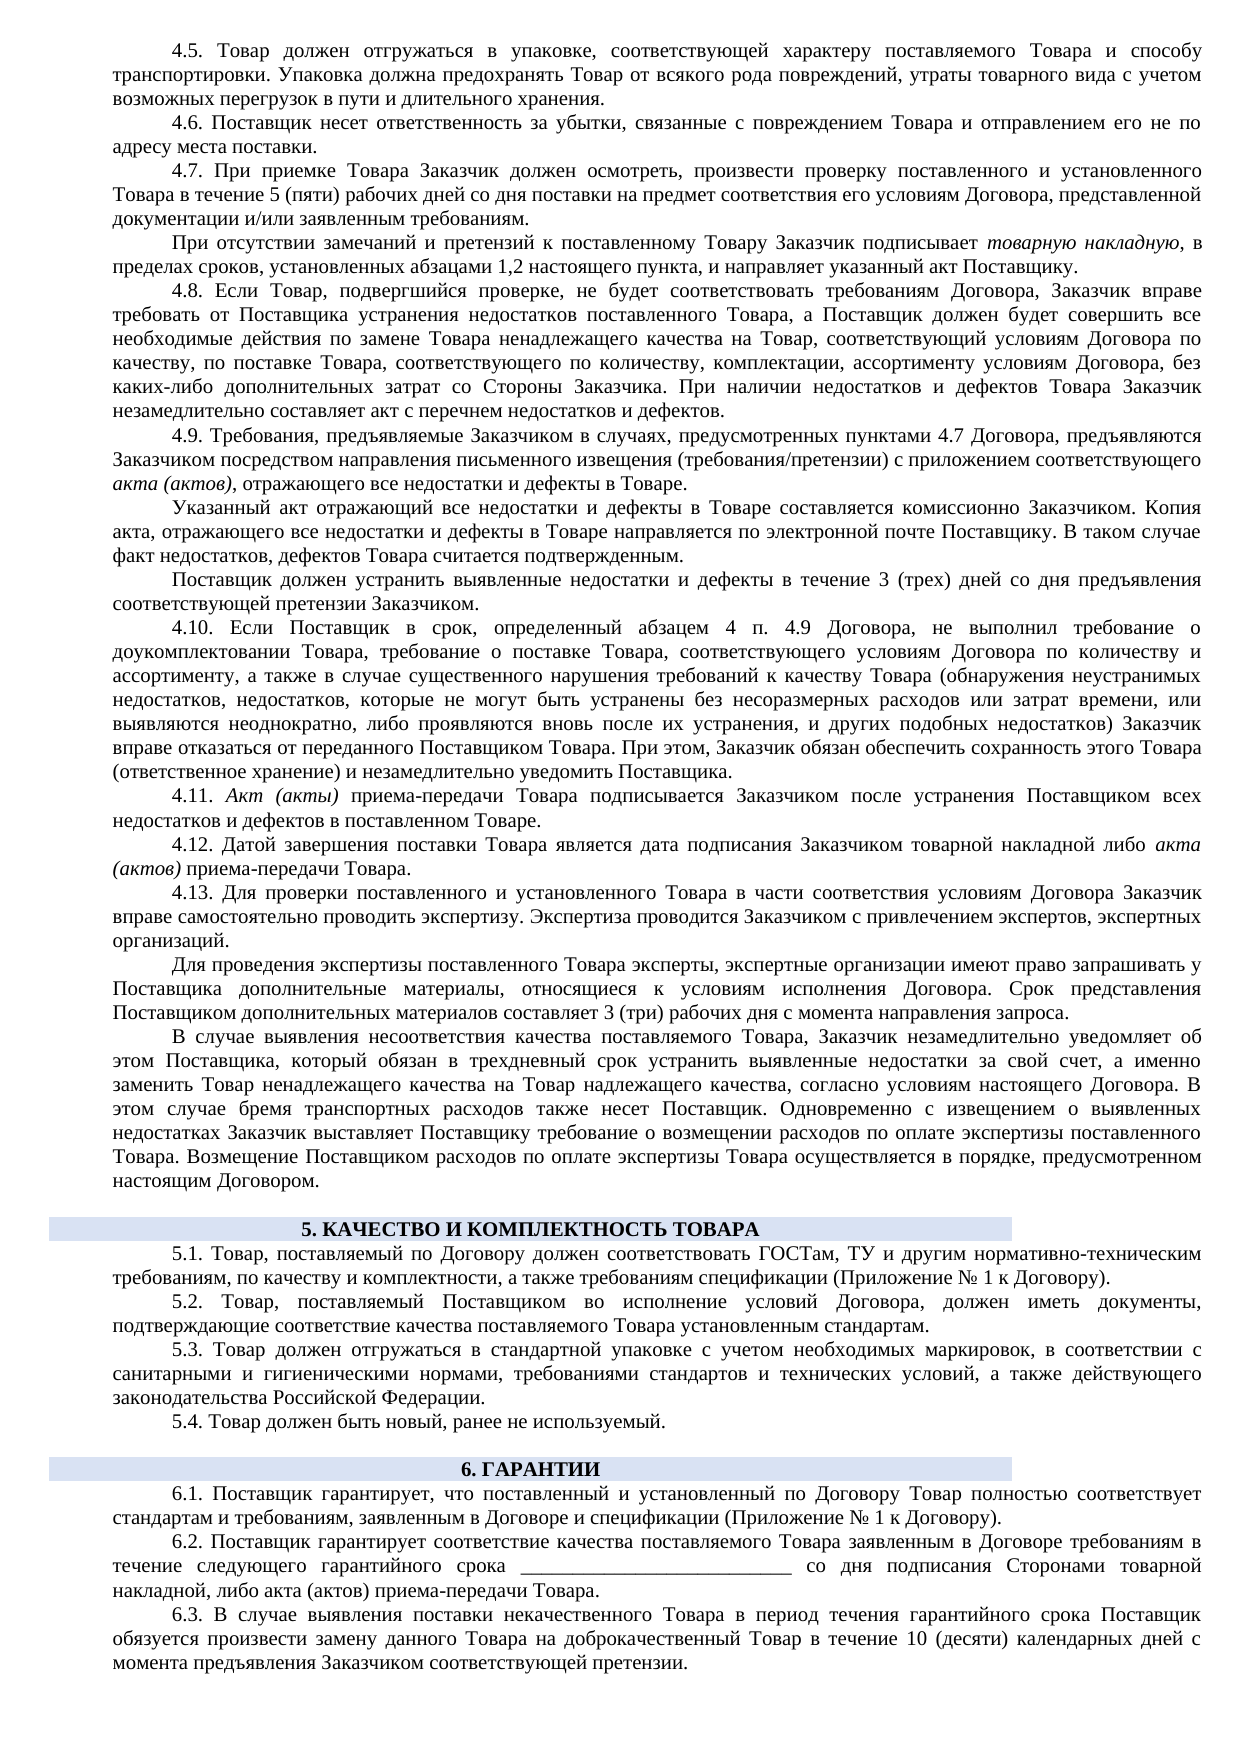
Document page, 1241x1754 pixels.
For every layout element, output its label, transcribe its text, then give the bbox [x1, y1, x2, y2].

text 4.9. Требования, предъявляемые Заказчиком в случаях, предусмотренных пунктами 4.7 Договора, предъявляются Заказчиком посредством направления письменного извещения (требования/претензии) с приложением соответствующего акта (актов), отражающего все недостатки и дефекты в Товаре. [112, 422, 1203, 495]
text 4.12. Датой завершения поставки Товара является дата подписания Заказчиком товарной накладной либо акта (актов) приема-передачи Товара. [112, 832, 1203, 880]
text 6.3. В случае выявления поставки некачественного Товара в период течения гарантийного срока Поставщик обязуется произвести замену данного Товара на доброкачественный Товар в течение 10 (десяти) календарных дней с момента предъявления Заказчиком соответствующей претензии. [112, 1602, 1203, 1674]
text 4.7. При приемке Товара Заказчик должен осмотреть, произвести проверку поставленного и установленного Товара в течение 5 (пяти) рабочих дней со дня поставки на предмет соответствия его условиям Договора, представленной документации и/или заявленным требованиям. [112, 158, 1203, 230]
text 4.6. Поставщик несет ответственность за убытки, связанные с повреждением Товара и отправлением его не по адресу места поставки. [112, 110, 1203, 158]
text 4.8. Если Товар, подвергшийся проверке, не будет соответствовать требованиям Договора, Заказчик вправе требовать от Поставщика устранения недостатков поставленного Товара, а Поставщик должен будет совершить все необходимые действия по замене Товара ненадлежащего качества на Товар, соответствующий условиям Договора по качеству, по поставке Товара, соответствующего по количеству, комплектации, ассортименту условиям Договора, без каких-либо дополнительных затрат со Стороны Заказчика. При наличии недостатков и дефектов Товара Заказчик незамедлительно составляет акт с перечнем недостатков и дефектов. [112, 278, 1203, 422]
text 4.5. Товар должен отгружаться в упаковке, соответствующей характеру поставляемого Товара и способу транспортировки. Упаковка должна предохранять Товар от всякого рода повреждений, утраты товарного вида с учетом возможных перегрузок в пути и длительного хранения. [112, 37, 1203, 110]
text Указанный акт отражающий все недостатки и дефекты в Товаре составляется комиссионно Заказчиком. Копия акта, отражающего все недостатки и дефекты в Товаре направляется по электронной почте Поставщику. В таком случае факт недостатков, дефектов Товара считается подтвержденным. [112, 495, 1203, 567]
text Поставщик должен устранить выявленные недостатки и дефекты в течение 3 (трех) дней со дня предъявления соответствующей претензии Заказчиком. [112, 567, 1203, 615]
text 5.3. Товар должен отгружаться в стандартной упаковке с учетом необходимых маркировок, в соответствии с санитарными и гигиеническими нормами, требованиями стандартов и технических условий, а также действующего законодательства Российской Федерации. [112, 1337, 1203, 1409]
text При отсутствии замечаний и претензий к поставленному Товару Заказчик подписывает товарную накладную, в пределах сроков, установленных абзацами 1,2 настоящего пункта, и направляет указанный акт Поставщику. [112, 230, 1203, 278]
table_header 5. КАЧЕСТВО И КОМПЛЕКТНОСТЬ ТОВАРА [49, 1217, 1012, 1241]
text 4.10. Если Поставщик в срок, определенный абзацем 4 п. 4.9 Договора, не выполнил требование о доукомплектовании Товара, требование о поставке Товара, соответствующего условиям Договора по количеству и ассортименту, а также в случае существенного нарушения требований к качеству Товара (обнаружения неустранимых недостатков, недостатков, которые не могут быть устранены без несоразмерных расходов или затрат времени, или выявляются неоднократно, либо проявляются вновь после их устранения, и других подобных недостатков) Заказчик вправе отказаться от переданного Поставщиком Товара. При этом, Заказчик обязан обеспечить сохранность этого Товара (ответственное хранение) и незамедлительно уведомить Поставщика. [112, 615, 1203, 783]
text 6.1. Поставщик гарантирует, что поставленный и установленный по Договору Товар полностью соответствует стандартам и требованиям, заявленным в Договоре и спецификации (Приложение № 1 к Договору). [112, 1481, 1203, 1529]
text 5.4. Товар должен быть новый, ранее не используемый. [112, 1409, 1203, 1433]
text 5.2. Товар, поставляемый Поставщиком во исполнение условий Договора, должен иметь документы, подтверждающие соответствие качества поставляемого Товара установленным стандартам. [112, 1289, 1203, 1337]
text Для проведения экспертизы поставленного Товара эксперты, экспертные организации имеют право запрашивать у Поставщика дополнительные материалы, относящиеся к условиям исполнения Договора. Срок представления Поставщиком дополнительных материалов составляет 3 (три) рабочих дня с момента направления запроса. [112, 952, 1203, 1024]
text 4.13. Для проверки поставленного и установленного Товара в части соответствия условиям Договора Заказчик вправе самостоятельно проводить экспертизу. Экспертиза проводится Заказчиком с привлечением экспертов, экспертных организаций. [112, 880, 1203, 952]
text 6.2. Поставщик гарантирует соответствие качества поставляемого Товара заявленным в Договоре требованиям в течение следующего гарантийного срока __________________________ со дня подписания Сторонами товарной накладной, либо акта (актов) приема-передачи Товара. [112, 1529, 1203, 1602]
text 4.11. Акт (акты) приема-передачи Товара подписывается Заказчиком после устранения Поставщиком всех недостатков и дефектов в поставленном Товаре. [112, 783, 1203, 832]
table_header 6. ГАРАНТИИ [49, 1457, 1012, 1481]
text 5.1. Товар, поставляемый по Договору должен соответствовать ГОСТам, ТУ и другим нормативно-техническим требованиям, по качеству и комплектности, а также требованиям спецификации (Приложение № 1 к Договору). [112, 1241, 1203, 1289]
text В случае выявления несоответствия качества поставляемого Товара, Заказчик незамедлительно уведомляет об этом Поставщика, который обязан в трехдневный срок устранить выявленные недостатки за свой счет, а именно заменить Товар ненадлежащего качества на Товар надлежащего качества, согласно условиям настоящего Договора. В этом случае бремя транспортных расходов также несет Поставщик. Одновременно с извещением о выявленных недостатках Заказчик выставляет Поставщику требование о возмещении расходов по оплате экспертизы поставленного Товара. Возмещение Поставщиком расходов по оплате экспертизы Товара осуществляется в порядке, предусмотренном настоящим Договором. [112, 1024, 1203, 1192]
